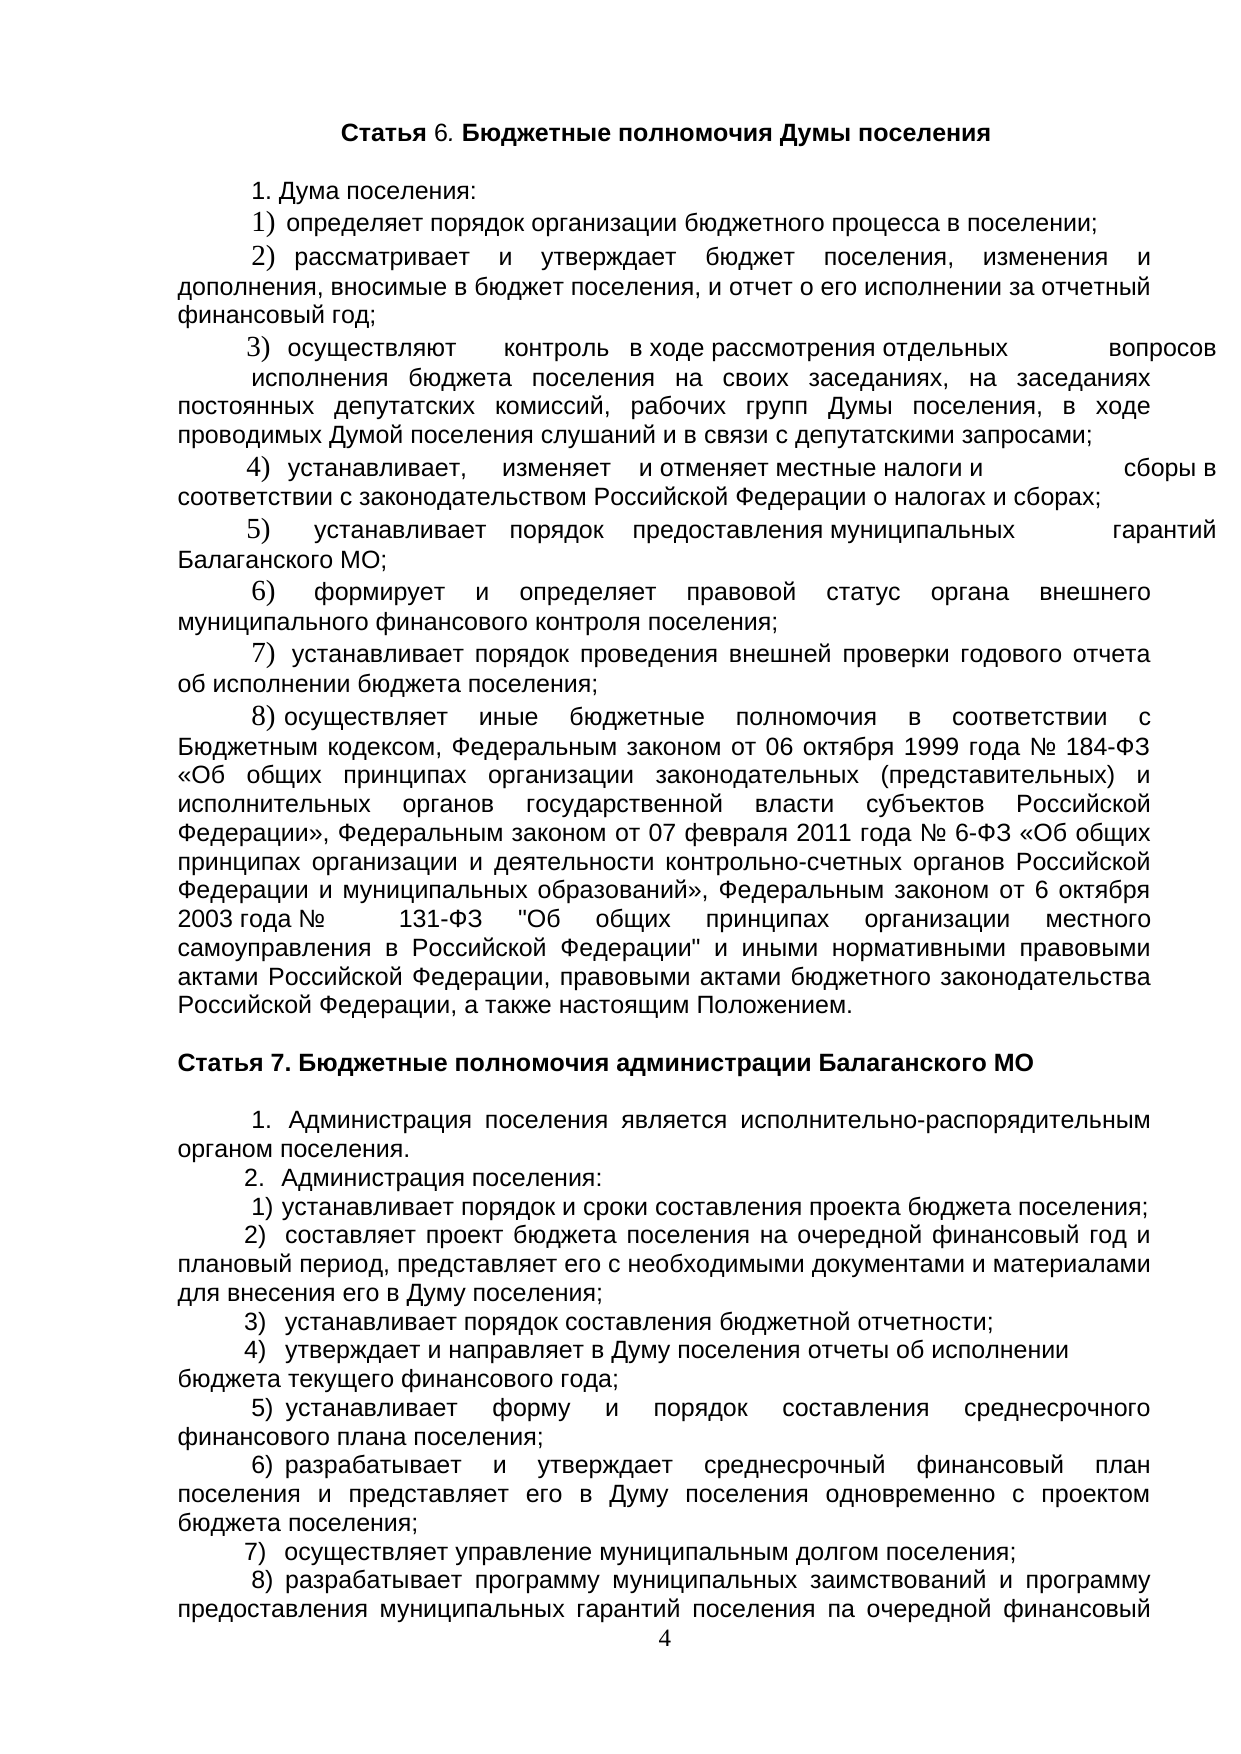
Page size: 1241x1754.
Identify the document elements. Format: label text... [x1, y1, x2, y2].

list формирует и определяет правовой статус органа внешнего муниципального финансового контроля поселения; [177, 573, 1152, 636]
list устанавливает, изменяет и отменяет местные налоги и сборы в [177, 449, 1152, 482]
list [177, 1565, 1152, 1623]
list Администрация поселения является исполнительно-распорядительным органом поселения. [177, 1105, 1152, 1163]
list устанавливает порядок проведения внешней проверки годового отчета об исполнении бюджета поселения; [177, 636, 1152, 698]
text исполнения бюджета поселения на своих заседаниях, на заседаниях постоянных депутатских комиссий, рабочих групп Думы поселения, в ходе проводимых Думой поселения слушаний и в связи с депутатскими запросами; [177, 362, 1152, 449]
text 1. Дума поселения: [177, 176, 812, 204]
text соответствии с законодательством Российской Федерации о налогах и сборах; [177, 482, 1152, 511]
text Статья 6. Бюджетные полномочия Думы поселения [455, 118, 1155, 147]
list Администрация поселения: [244, 1163, 1152, 1191]
list разрабатывает и утверждает среднесрочный финансовый план поселения и представляет его в Думу поселения одновременно с проектом бюджета поселения; [177, 1450, 1152, 1536]
list осуществляет иные бюджетные полномочия в соответствии с Бюджетным кодексом, Федеральным законом от 06 октября 1999 года № 184-ФЗ «Об общих принципах организации законодательных (представительных) и исполнительных органов государственной власти субъектов Российской Федерации», Федеральным законом от 07 февраля 2011 года № 6-ФЗ «Об общих принципах организации и деятельности контрольно-счетных органов Российской Федерации и муниципальных образований», Федеральным законом от 6 октября 2003 года № 131-ФЗ "Об общих принципах организации местного самоуправления в Российской Федерации" и иными нормативными правовыми актами Российской Федерации, правовыми актами бюджетного законодательства Российской Федерации, а также настоящим Положением. [177, 698, 1152, 1019]
list устанавливает форму и порядок составления среднесрочного финансового плана поселения; [177, 1393, 1152, 1450]
list устанавливает порядок предоставления муниципальных гарантий [246, 511, 1152, 544]
list утверждает и направляет в Думу поселения отчеты об исполнении [244, 1335, 1152, 1364]
list устанавливает порядок и сроки составления проекта бюджета поселения; [177, 1191, 1152, 1220]
list устанавливает порядок составления бюджетной отчетности; [244, 1306, 1152, 1335]
text Балаганского МО; [177, 544, 1152, 573]
list составляет проект бюджета поселения на очередной финансовый год и плановый период, представляет его с необходимыми документами и материалами для внесения его в Думу поселения; [177, 1220, 1152, 1306]
text бюджета текущего финансового года; [177, 1364, 1152, 1393]
list осуществляет управление муниципальным долгом поселения; [244, 1536, 1152, 1565]
text Статья 6. Бюджетные полномочия Думы поселения [177, 118, 434, 147]
list осуществляют контроль в ходе рассмотрения отдельных вопросов [246, 329, 1152, 362]
list рассматривает и утверждает бюджет поселения, изменения и дополнения, вносимые в бюджет поселения, и отчет о его исполнении за отчетный финансовый год; [177, 238, 1152, 329]
list определяет порядок организации бюджетного процесса в поселении; [177, 204, 1152, 238]
text Статья 7. Бюджетные полномочия администрации Балаганского МО [177, 1048, 1152, 1076]
